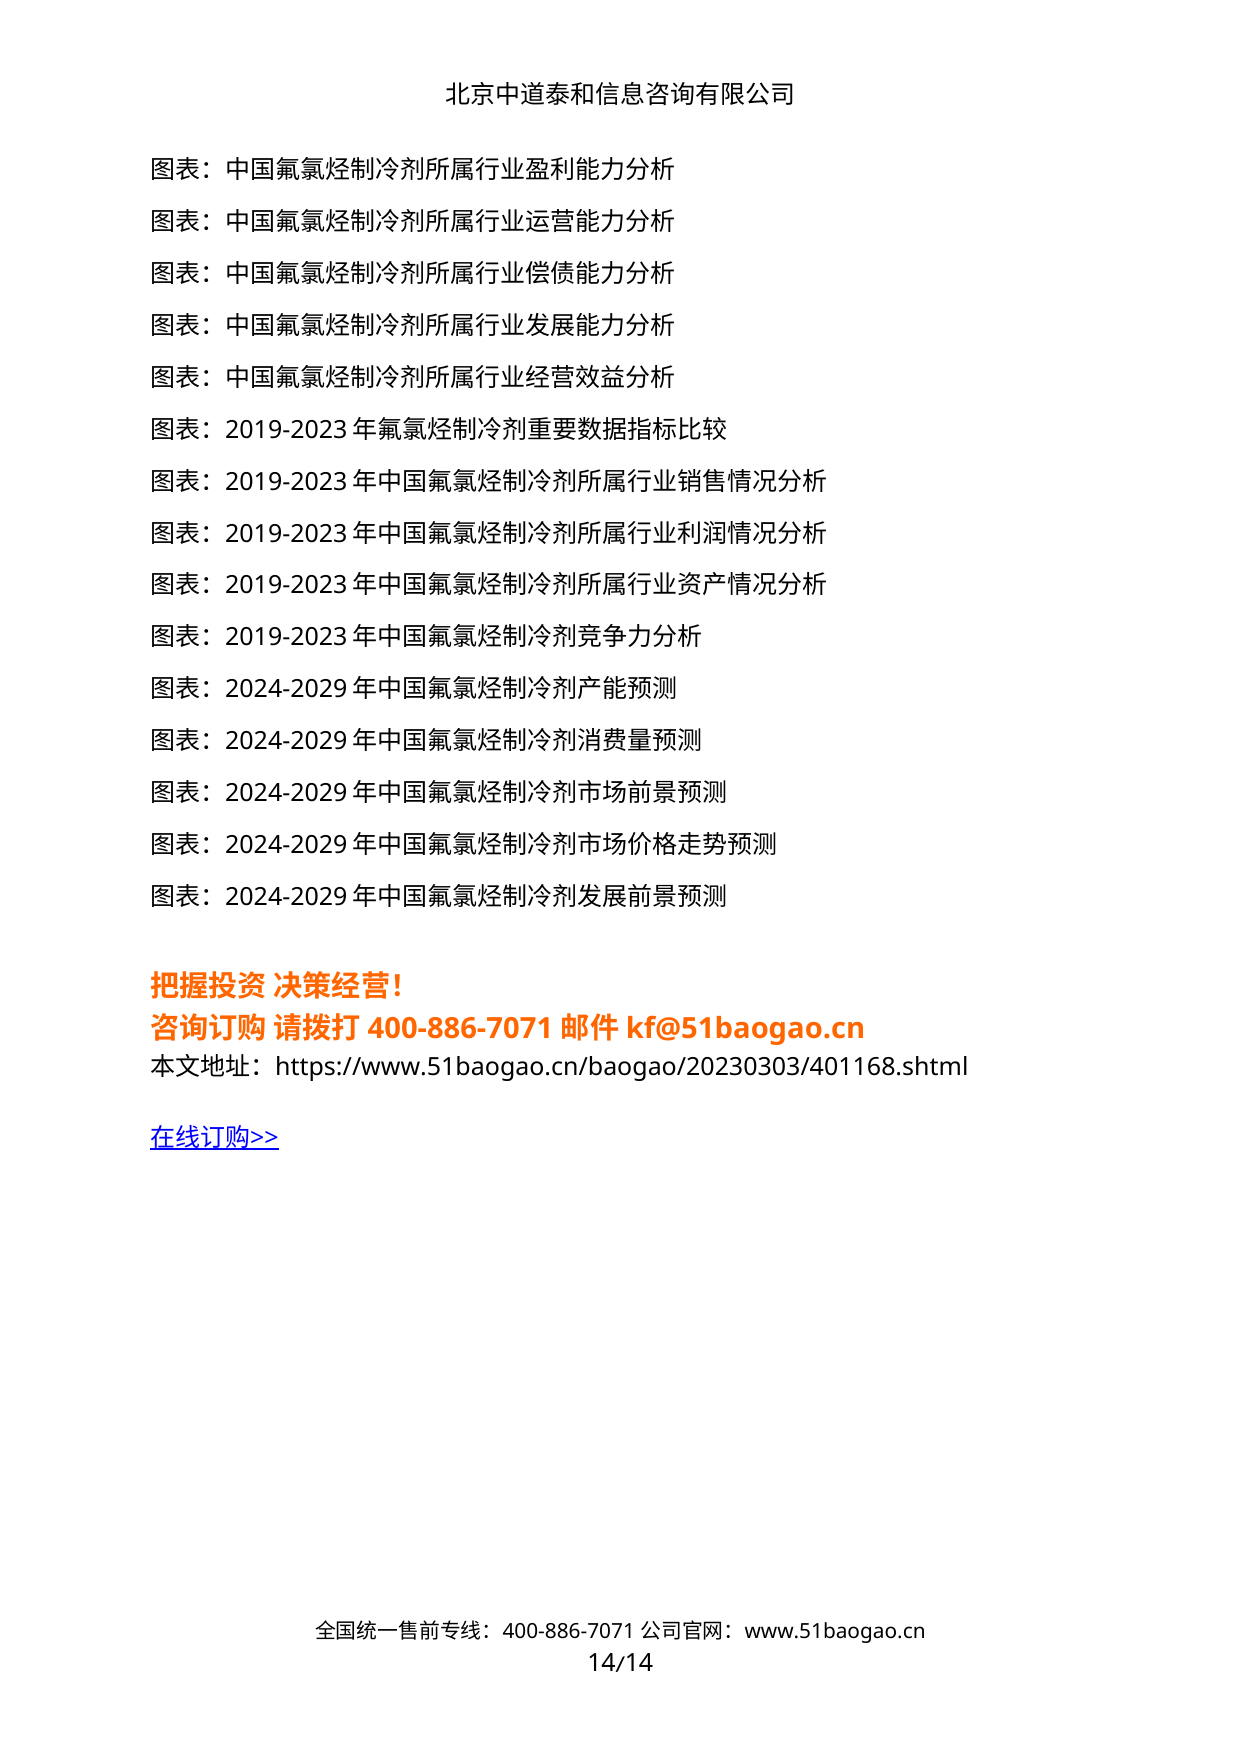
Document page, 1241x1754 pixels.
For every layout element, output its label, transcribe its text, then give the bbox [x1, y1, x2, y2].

text 在线订购>> [150, 1083, 1090, 1153]
text 图表：2024-2029年中国氟氯烃制冷剂发展前景预测 [150, 876, 1090, 912]
text 图表：中国氟氯烃制冷剂所属行业偿债能力分析 [150, 254, 1090, 290]
text 图表：2024-2029年中国氟氯烃制冷剂产能预测 [150, 669, 1090, 705]
text 图表：2019-2023年中国氟氯烃制冷剂所属行业销售情况分析 [150, 461, 1090, 497]
text 图表：2024-2029年中国氟氯烃制冷剂市场价格走势预测 [150, 824, 1090, 861]
text 图表：2019-2023年中国氟氯烃制冷剂竞争力分析 [150, 617, 1090, 653]
text 图表：2019-2023年中国氟氯烃制冷剂所属行业资产情况分析 [150, 565, 1090, 601]
text 图表：中国氟氯烃制冷剂所属行业经营效益分析 [150, 357, 1090, 394]
text 图表：2024-2029年中国氟氯烃制冷剂消费量预测 [150, 721, 1090, 757]
text 图表：2019-2023年氟氯烃制冷剂重要数据指标比较 [150, 409, 1090, 446]
text 图表：中国氟氯烃制冷剂所属行业发展能力分析 [150, 306, 1090, 342]
text 图表：中国氟氯烃制冷剂所属行业运营能力分析 [150, 202, 1090, 238]
text 把握投资 决策经营！咨询订购 请拨打 400-886-7071 邮件 kf@51baogao.cn本文地址：https://www.51baogao.cn/baogao/20230303/401168.shtml [150, 928, 1090, 1083]
text 图表：中国氟氯烃制冷剂所属行业盈利能力分析 [150, 150, 1090, 186]
text 图表：2019-2023年中国氟氯烃制冷剂所属行业利润情况分析 [150, 513, 1090, 549]
text 图表：2024-2029年中国氟氯烃制冷剂市场前景预测 [150, 772, 1090, 809]
